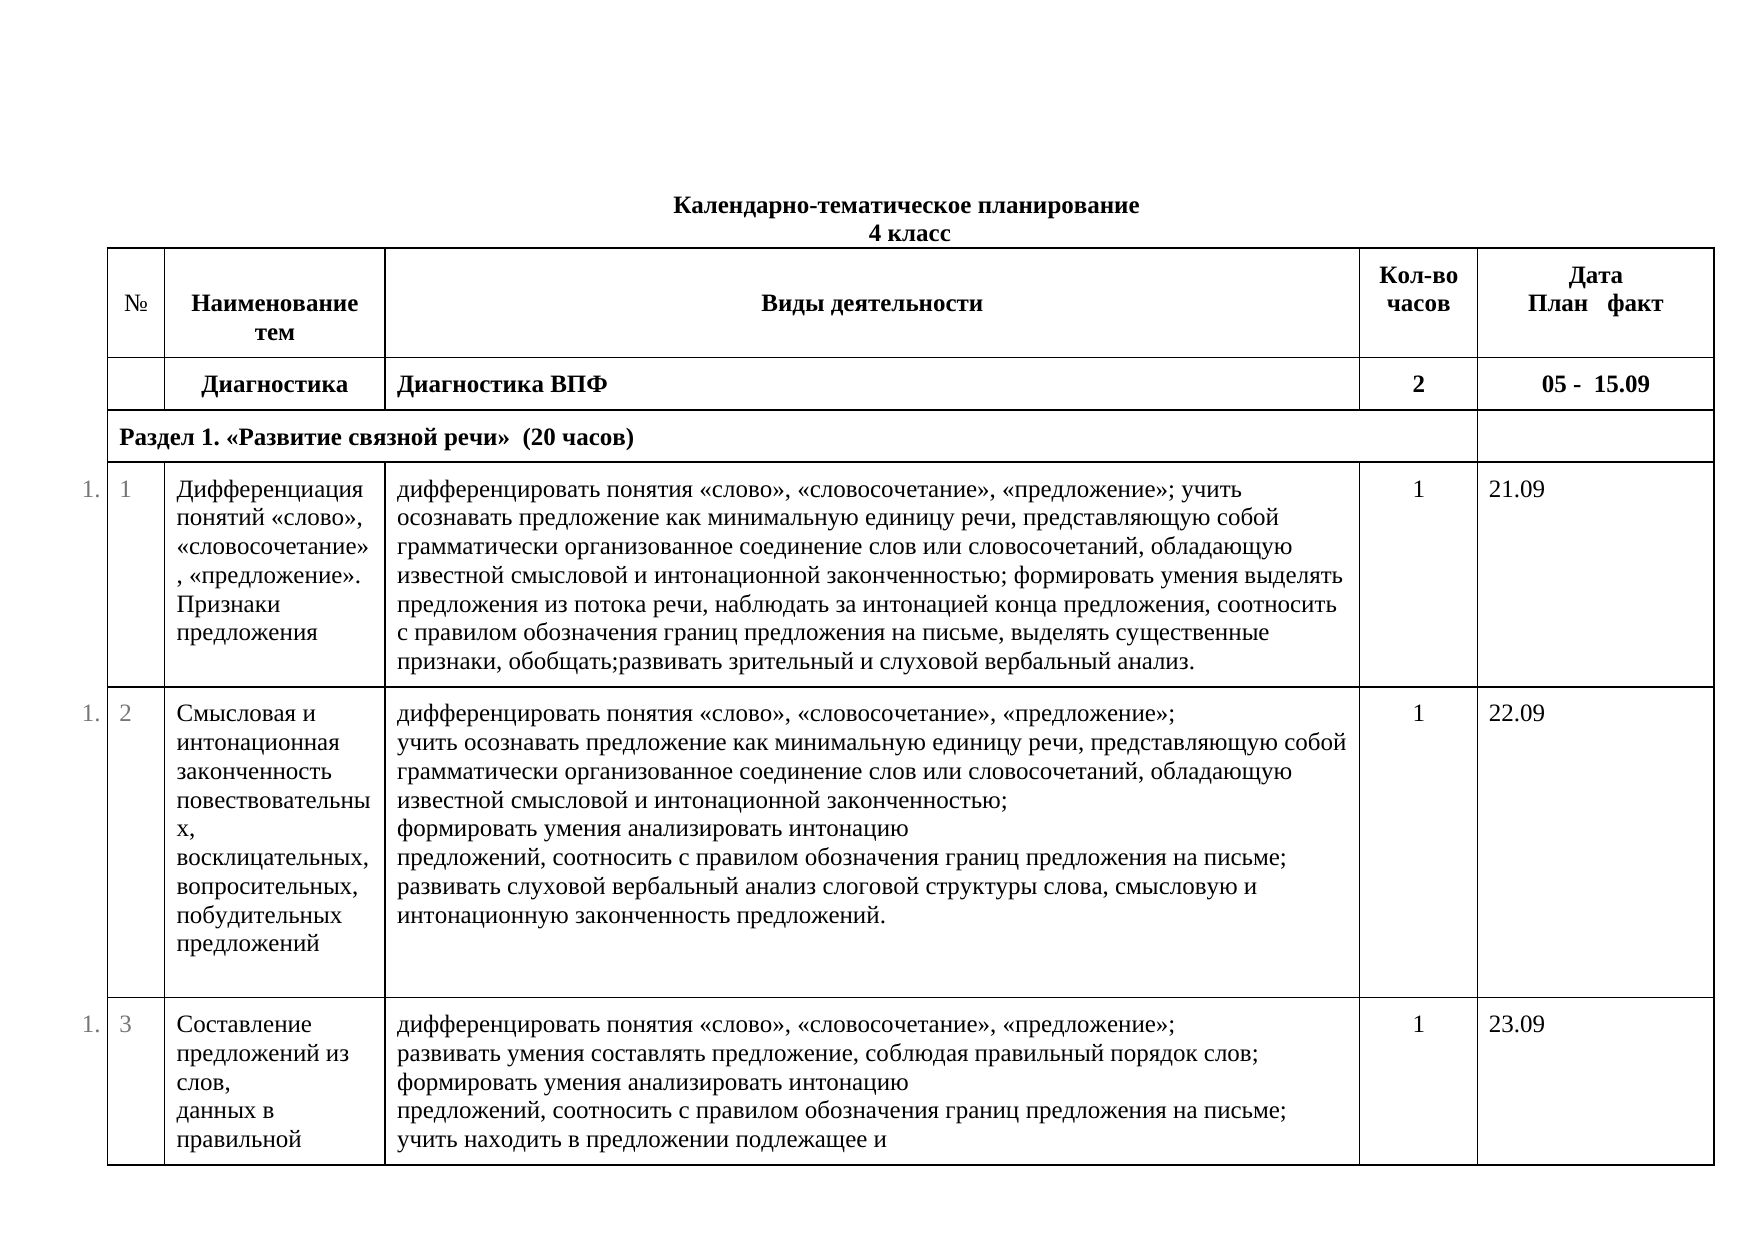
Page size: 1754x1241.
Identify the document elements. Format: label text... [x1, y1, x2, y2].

table_header Дата План факт [1478, 249, 1713, 357]
table_cell 3 [108, 998, 164, 1164]
table_cell дифференцировать понятия «слово», «словосочетание», «предложение»; учить осознавать предложение как минимальную единицу речи, представляющую собой грамматически организованное соединение слов или словосочетаний, обладающую известной смысловой и интонационной законченностью; формировать умения выделять предложения из потока речи, наблюдать за интонацией конца предложения, соотносить с правилом обозначения границ предложения на письме, выделять существенные признаки, обобщать;развивать зрительный и слуховой вербальный анализ. [386, 463, 1359, 686]
table_header Кол-во часов [1360, 249, 1477, 357]
table_cell Дифференциация понятий «слово», «словосочетание», «предложение». Признаки предложения [165, 463, 384, 686]
table_cell 2 [108, 688, 164, 997]
table_cell 2 [1360, 358, 1477, 409]
table_cell Диагностика ВПФ [386, 358, 1359, 409]
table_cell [386, 998, 1359, 1164]
table_cell Диагностика [165, 358, 384, 409]
table_cell Смысловая и интонационная законченность повествовательных, восклицательных, вопросительных, побудительных предложений [165, 688, 384, 997]
table_header № [108, 249, 164, 357]
table_header Виды деятельности [386, 249, 1359, 357]
text Календарно-тематическое планирование [118, 190, 1695, 218]
table_header Наименование тем [165, 249, 384, 357]
table_cell 21.09 [1478, 463, 1713, 686]
text 4 класс [118, 218, 1695, 247]
table_cell [108, 358, 164, 409]
table_cell 1 [1360, 688, 1477, 997]
table_cell 22.09 [1478, 688, 1713, 997]
table_cell [1478, 411, 1713, 461]
table_cell дифференцировать понятия «слово», «словосочетание», «предложение»; учить осознавать предложение как минимальную единицу речи, представляющую собой грамматически организованное соединение слов или словосочетаний, обладающую известной смысловой и интонационной законченностью; формировать умения анализировать интонацию предложений, соотносить с правилом обозначения границ предложения на письме; развивать слуховой вербальный анализ слоговой структуры слова, смысловую и интонационную законченность предложений. [386, 688, 1359, 997]
table_cell 05 - 15.09 [1478, 358, 1713, 409]
table_cell 23.09 [1478, 998, 1713, 1164]
table_cell 1 [1360, 998, 1477, 1164]
table_cell 1 [1360, 463, 1477, 686]
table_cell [165, 998, 384, 1164]
table_cell 1 [108, 463, 164, 686]
table_cell Раздел 1. «Развитие связной речи» (20 часов) [108, 411, 1477, 461]
